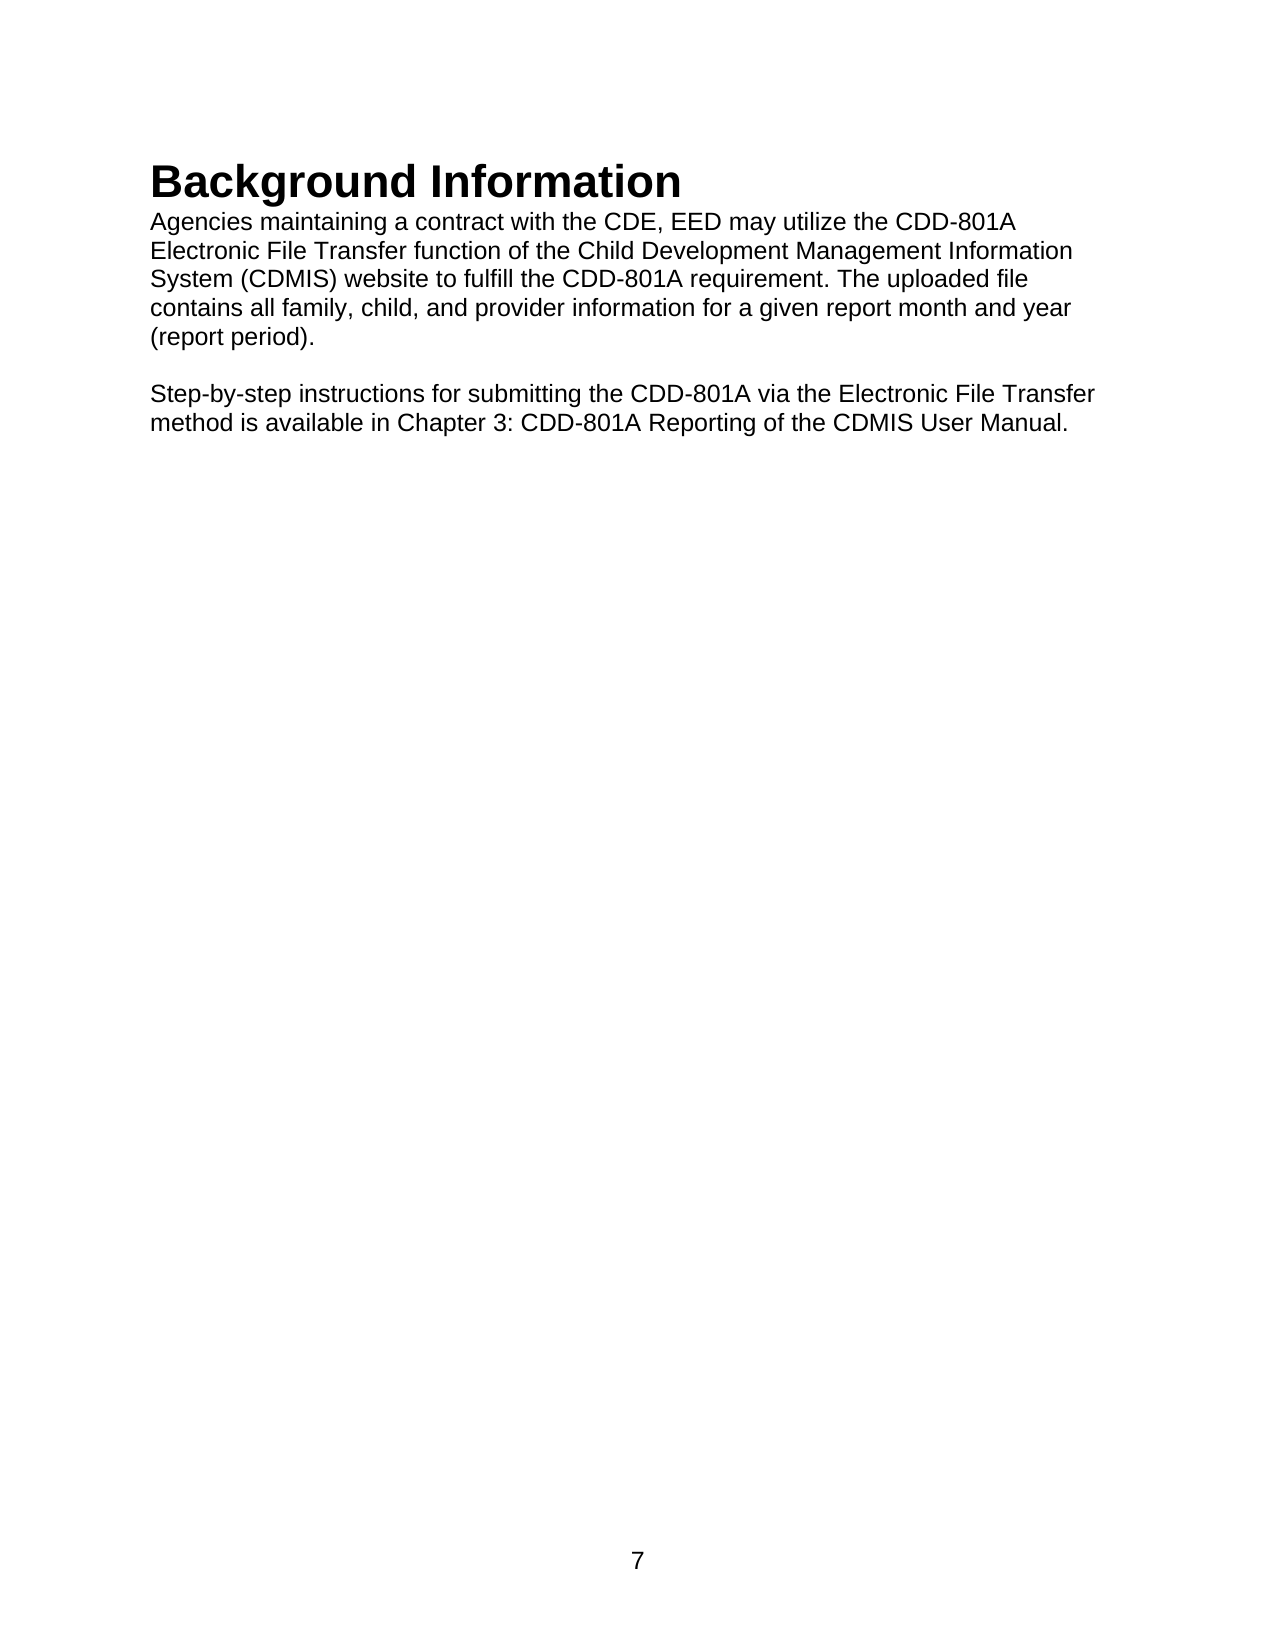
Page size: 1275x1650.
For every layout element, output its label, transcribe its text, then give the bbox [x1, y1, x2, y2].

subtitle Background Information [150, 154, 1125, 207]
text Step-by-step instructions for submitting the CDD-801A via the Electronic File Transfer method is available in Chapter 3: CDD-801A Reporting of the CDMIS User Manual. [150, 379, 1125, 437]
text Agencies maintaining a contract with the CDE, EED may utilize the CDD-801A Electronic File Transfer function of the Child Development Management Information System (CDMIS) website to fulfill the CDD-801A requirement. The uploaded file contains all family, child, and provider information for a given report month and year (report period). [150, 207, 1125, 351]
